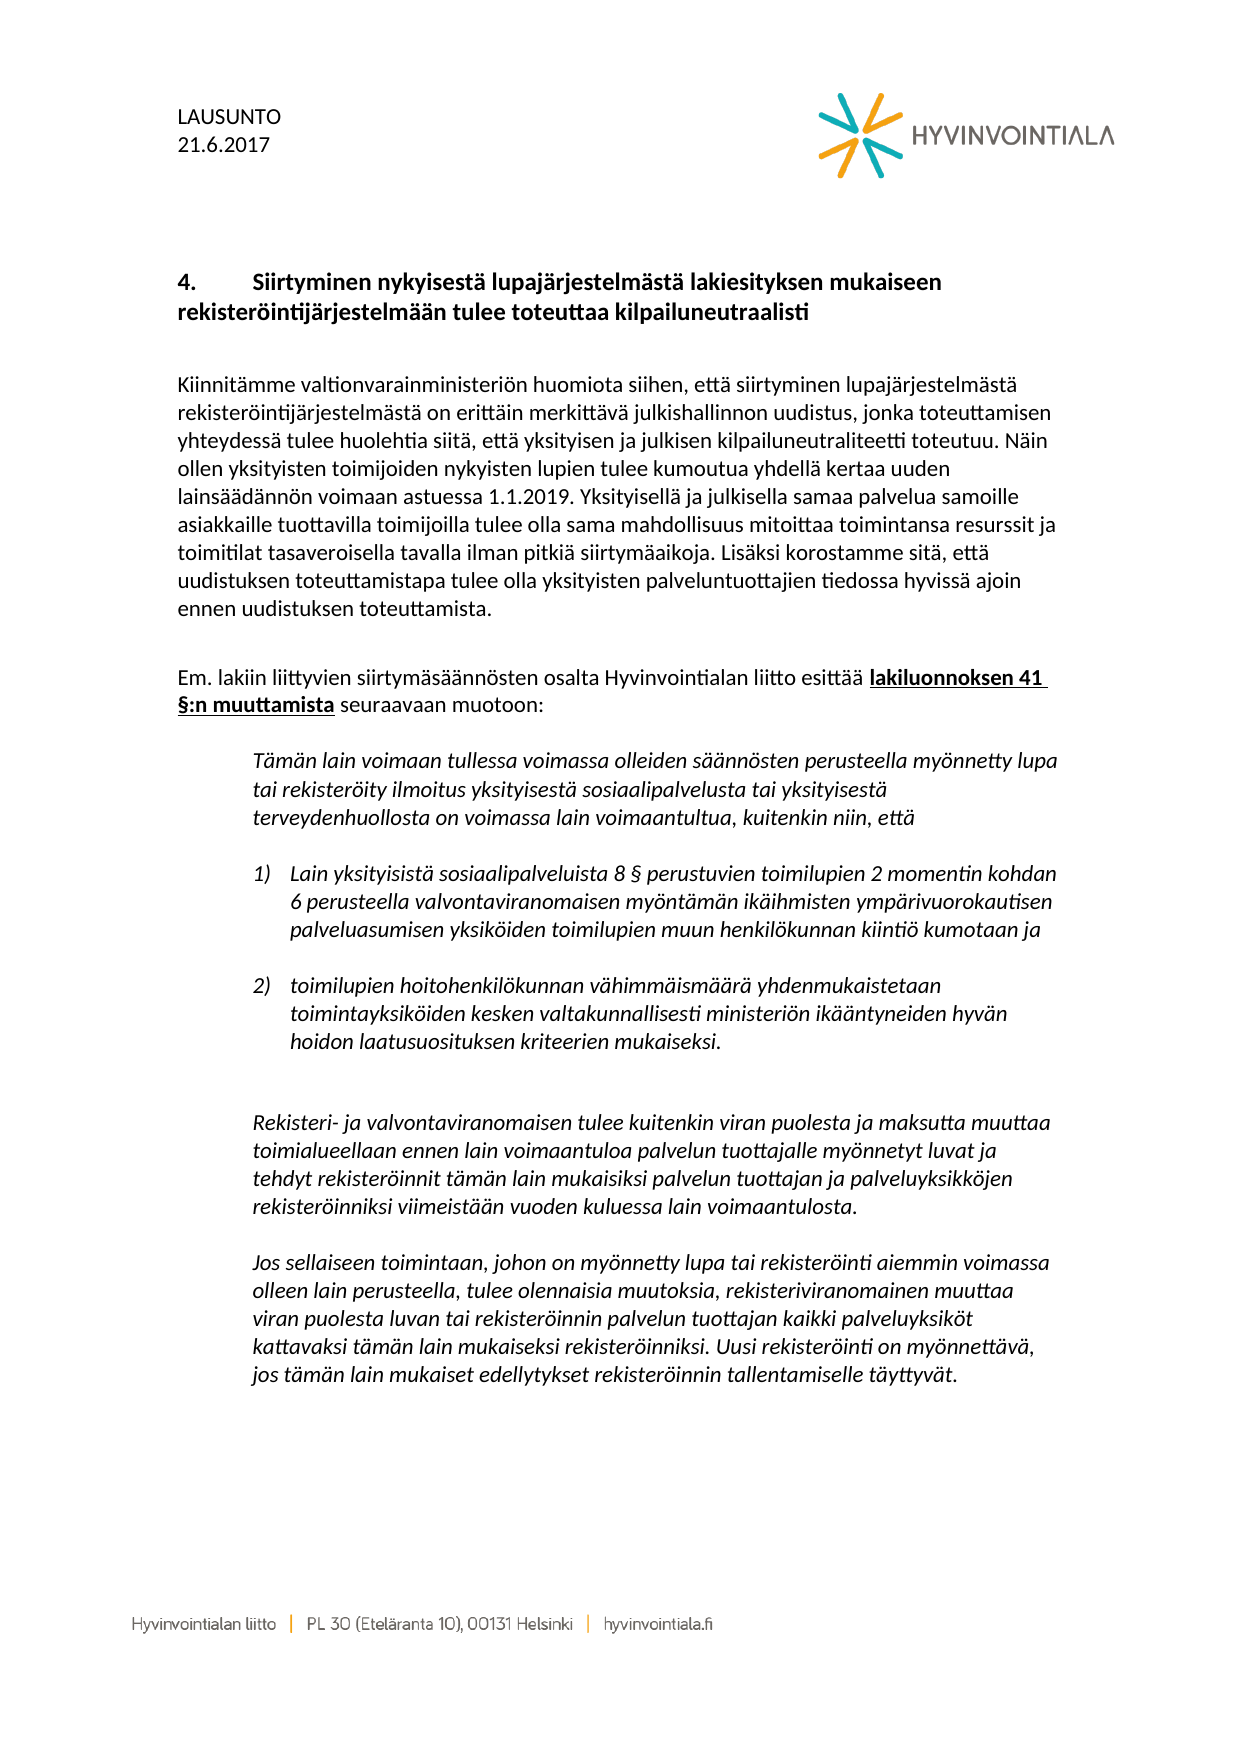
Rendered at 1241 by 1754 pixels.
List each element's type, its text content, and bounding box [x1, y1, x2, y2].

text Em. lakiin liittyvien siirtymäsäännösten osalta Hyvinvointialan liitto esittää lakiluonnoksen 41 §:n muuttamista seuraavaan muotoon: [177, 663, 1063, 719]
list 4. Siirtyminen nykyisestä lupajärjestelmästä lakiesityksen mukaiseen rekisteröintijärjestelmään tulee toteuttaa kilpailuneutraalisti [177, 266, 1063, 327]
list toimilupien hoitohenkilökunnan vähimmäismäärä yhdenmukaistetaan toimintayksiköiden kesken valtakunnallisesti ministeriön ikääntyneiden hyvän hoidon laatusuosituksen kriteerien mukaiseksi. [252, 971, 1063, 1055]
text Jos sellaiseen toimintaan, johon on myönnetty lupa tai rekisteröinti aiemmin voimassa olleen lain perusteella, tulee olennaisia muutoksia, rekisteriviranomainen muuttaa viran puolesta luvan tai rekisteröinnin palvelun tuottajan kaikki palveluyksiköt kattavaksi tämän lain mukaiseksi rekisteröinniksi. Uusi rekisteröinti on myönnettävä, jos tämän lain mukaiset edellytykset rekisteröinnin tallentamiselle täyttyvät. [252, 1248, 1063, 1388]
picture [0, 1575, 1217, 1753]
picture [814, 88, 1119, 182]
text Tämän lain voimaan tullessa voimassa olleiden säännösten perusteella myönnetty lupa tai rekisteröity ilmoitus yksityisestä sosiaalipalvelusta tai yksityisestä terveydenhuollosta on voimassa lain voimaantultua, kuitenkin niin, että [252, 747, 1063, 831]
list Lain yksityisistä sosiaalipalveluista 8 § perustuvien toimilupien 2 momentin kohdan 6 perusteella valvontaviranomaisen myöntämän ikäihmisten ympärivuorokautisen palveluasumisen yksiköiden toimilupien muun henkilökunnan kiintiö kumotaan ja [252, 859, 1063, 943]
text Rekisteri- ja valvontaviranomaisen tulee kuitenkin viran puolesta ja maksutta muuttaa toimialueellaan ennen lain voimaantuloa palvelun tuottajalle myönnetyt luvat ja tehdyt rekisteröinnit tämän lain mukaisiksi palvelun tuottajan ja palveluyksikköjen rekisteröinniksi viimeistään vuoden kuluessa lain voimaantulosta. [252, 1108, 1063, 1220]
text Kiinnitämme valtionvarainministeriön huomiota siihen, että siirtyminen lupajärjestelmästä rekisteröintijärjestelmästä on erittäin merkittävä julkishallinnon uudistus, jonka toteuttamisen yhteydessä tulee huolehtia siitä, että yksityisen ja julkisen kilpailuneutraliteetti toteutuu. Näin ollen yksityisten toimijoiden nykyisten lupien tulee kumoutua yhdellä kertaa uuden lainsäädännön voimaan astuessa 1.1.2019. Yksityisellä ja julkisella samaa palvelua samoille asiakkaille tuottavilla toimijoilla tulee olla sama mahdollisuus mitoittaa toimintansa resurssit ja toimitilat tasaveroisella tavalla ilman pitkiä siirtymäaikoja. Lisäksi korostamme sitä, että uudistuksen toteuttamistapa tulee olla yksityisten palveluntuottajien tiedossa hyvissä ajoin ennen uudistuksen toteuttamista. [177, 370, 1063, 622]
